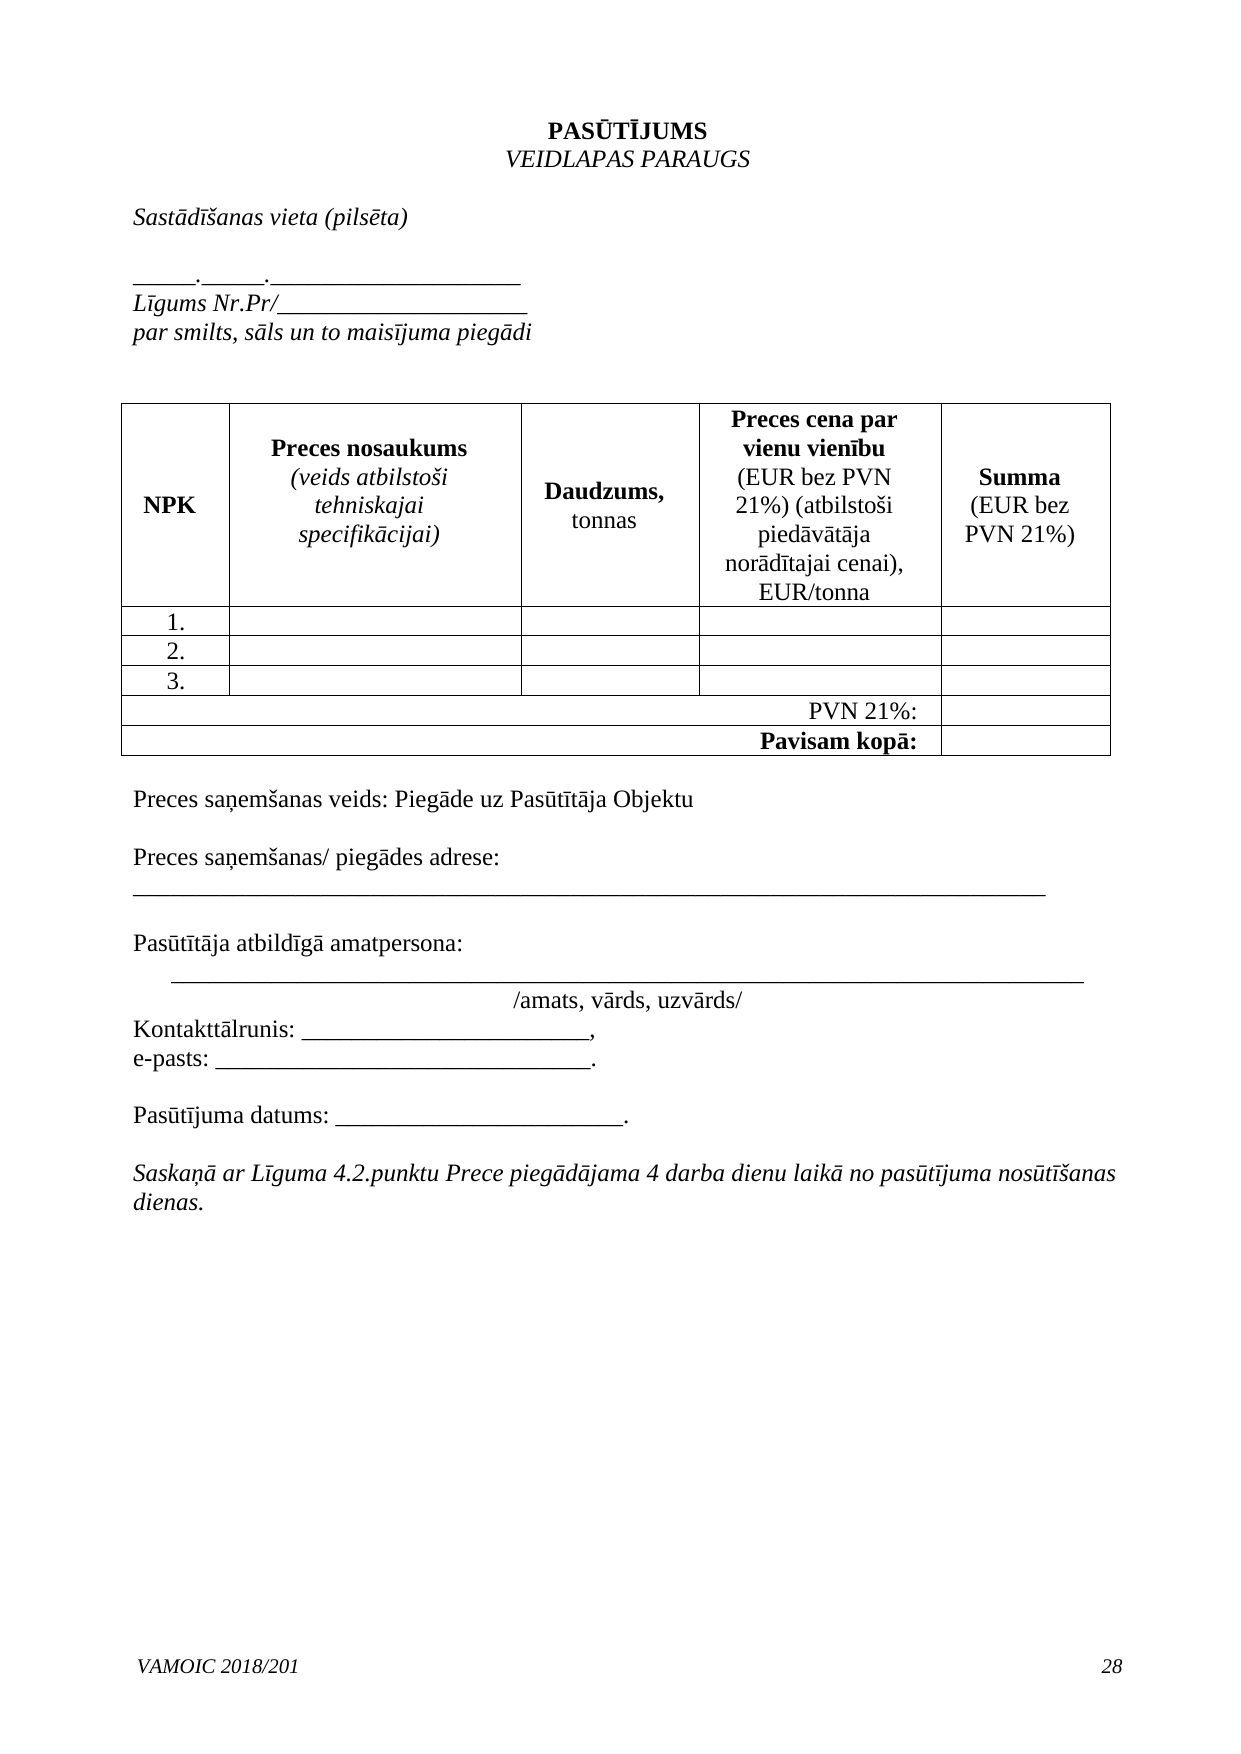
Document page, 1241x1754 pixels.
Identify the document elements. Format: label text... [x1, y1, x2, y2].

text _____._____.____________________ [133, 259, 1122, 288]
text Pasūtījuma datums: _______________________. [133, 1101, 1122, 1129]
text PASŪTĪJUMS [133, 116, 1122, 144]
table_header Preces nosaukums (veids atbilstoši tehniskajai specifikācijai) [230, 404, 521, 606]
text Saskaņā ar Līguma 4.2.punktu Prece piegādājama 4 darba dienu laikā no pasūtījuma nosūtīšanas dienas. [133, 1158, 1122, 1216]
table_cell [700, 666, 941, 695]
table_cell [230, 666, 521, 695]
table_cell [942, 666, 1110, 695]
table_header Daudzums, tonnas [522, 404, 699, 606]
table_cell Pavisam kopā: [122, 726, 941, 754]
table_cell [942, 696, 1110, 725]
table_cell 3. [122, 666, 229, 695]
text Kontakttālrunis: _______________________, [133, 1014, 1122, 1043]
table_cell [700, 636, 941, 665]
table_cell [700, 607, 941, 635]
table_cell [230, 636, 521, 665]
table_cell [942, 607, 1110, 635]
table_cell [522, 636, 699, 665]
table_header NPK [122, 404, 229, 606]
table_cell [522, 607, 699, 635]
table_cell [942, 636, 1110, 665]
text e-pasts: ______________________________. [133, 1043, 1122, 1072]
table_header Summa (EUR bez PVN 21%) [942, 404, 1110, 606]
table_cell [522, 666, 699, 695]
table_cell 1. [122, 607, 229, 635]
text Preces saņemšanas veids: Piegāde uz Pasūtītāja Objektu [133, 784, 1122, 813]
table_cell [230, 607, 521, 635]
text par smilts, sāls un to maisījuma piegādi [133, 317, 1122, 346]
table_cell PVN 21%: [122, 696, 941, 725]
text _________________________________________________________________________ [133, 957, 1122, 986]
text Preces saņemšanas/ piegādes adrese: _________________________________________________________________________ [133, 842, 1122, 899]
text Līgums Nr.Pr/____________________ [133, 288, 1122, 317]
table_cell 2. [122, 636, 229, 665]
text Pasūtītāja atbildīgā amatpersona: [133, 928, 1122, 957]
text /amats, vārds, uzvārds/ [133, 986, 1122, 1014]
text Sastādīšanas vieta (pilsēta) [133, 202, 1122, 231]
text VEIDLAPAS PARAUGS [133, 144, 1122, 173]
table_header Preces cena par vienu vienību (EUR bez PVN 21%) (atbilstoši piedāvātāja norādītajai cenai), EUR/tonna [700, 404, 941, 606]
table_cell [942, 726, 1110, 754]
